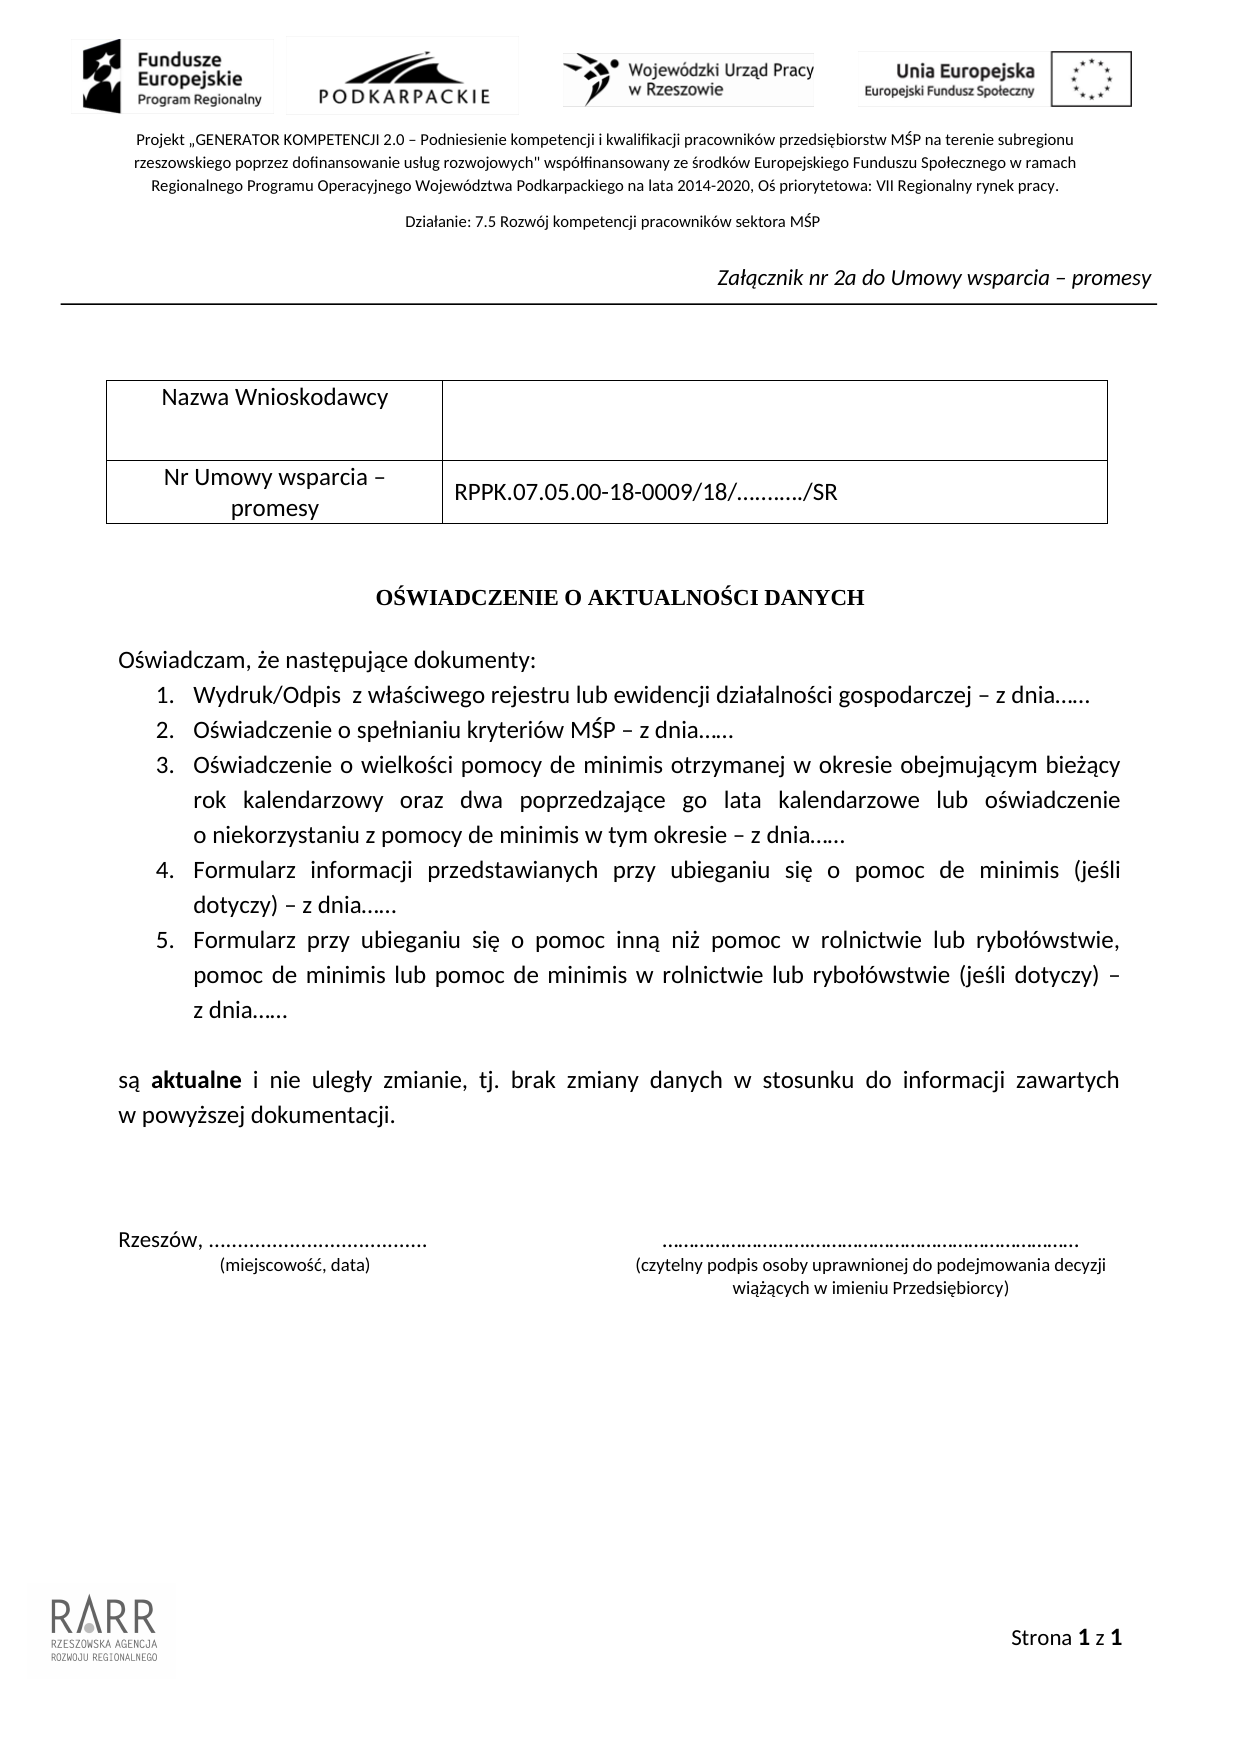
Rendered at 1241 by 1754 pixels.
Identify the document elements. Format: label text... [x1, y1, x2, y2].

list Formularz informacji przedstawianych przy ubieganiu się o pomoc de minimis (jeśli dotyczy) – z dnia…… [156, 854, 1122, 920]
text Załącznik nr 2a do Umowy wsparcia – promesy [88, 263, 1152, 291]
picture [561, 51, 816, 109]
text Oświadczam, że następujące dokumenty: [118, 644, 1122, 675]
picture [69, 37, 276, 116]
table_header [443, 381, 1107, 460]
list Wydruk/Odpis z właściwego rejestru lub ewidencji działalności gospodarczej – z dnia…… [156, 679, 1122, 710]
table_cell Nr Umowy wsparcia – promesy [107, 461, 442, 522]
list Oświadczenie o wielkości pomocy de minimis otrzymanej w okresie obejmującym bieżący rok kalendarzowy oraz dwa poprzedzające go lata kalendarzowe lub oświadczenie o niekorzystaniu z pomocy de minimis w tym okresie – z dnia…… [156, 749, 1122, 850]
text są aktualne i nie uległy zmianie, tj. brak zmiany danych w stosunku do informacji zawartych w powyższej dokumentacji. [118, 1064, 1122, 1130]
table_header Nazwa Wnioskodawcy [107, 381, 442, 460]
table_header ……………………….…………………………………………… (czytelny podpis osoby uprawnionej do podejmowania decyzji wiążących w imieniu Przedsiębiorcy) [616, 1225, 1125, 1327]
picture [856, 49, 1134, 109]
table_header Rzeszów, ...................................... (miejscowość, data) [107, 1225, 616, 1327]
list Oświadczenie o spełnianiu kryteriów MŚP – z dnia…… [156, 714, 1122, 745]
picture [284, 34, 521, 117]
text OŚWIADCZENIE O AKTUALNOŚCI DANYCH [118, 584, 1122, 610]
list Formularz przy ubieganiu się o pomoc inną niż pomoc w rolnictwie lub rybołówstwie, pomoc de minimis lub pomoc de minimis w rolnictwie lub rybołówstwie (jeśli dotyczy) – z dnia…… [156, 924, 1122, 1025]
table_cell RPPK.07.05.00-18-0009/18/…....…./SR [443, 461, 1107, 522]
picture [26, 1583, 177, 1679]
